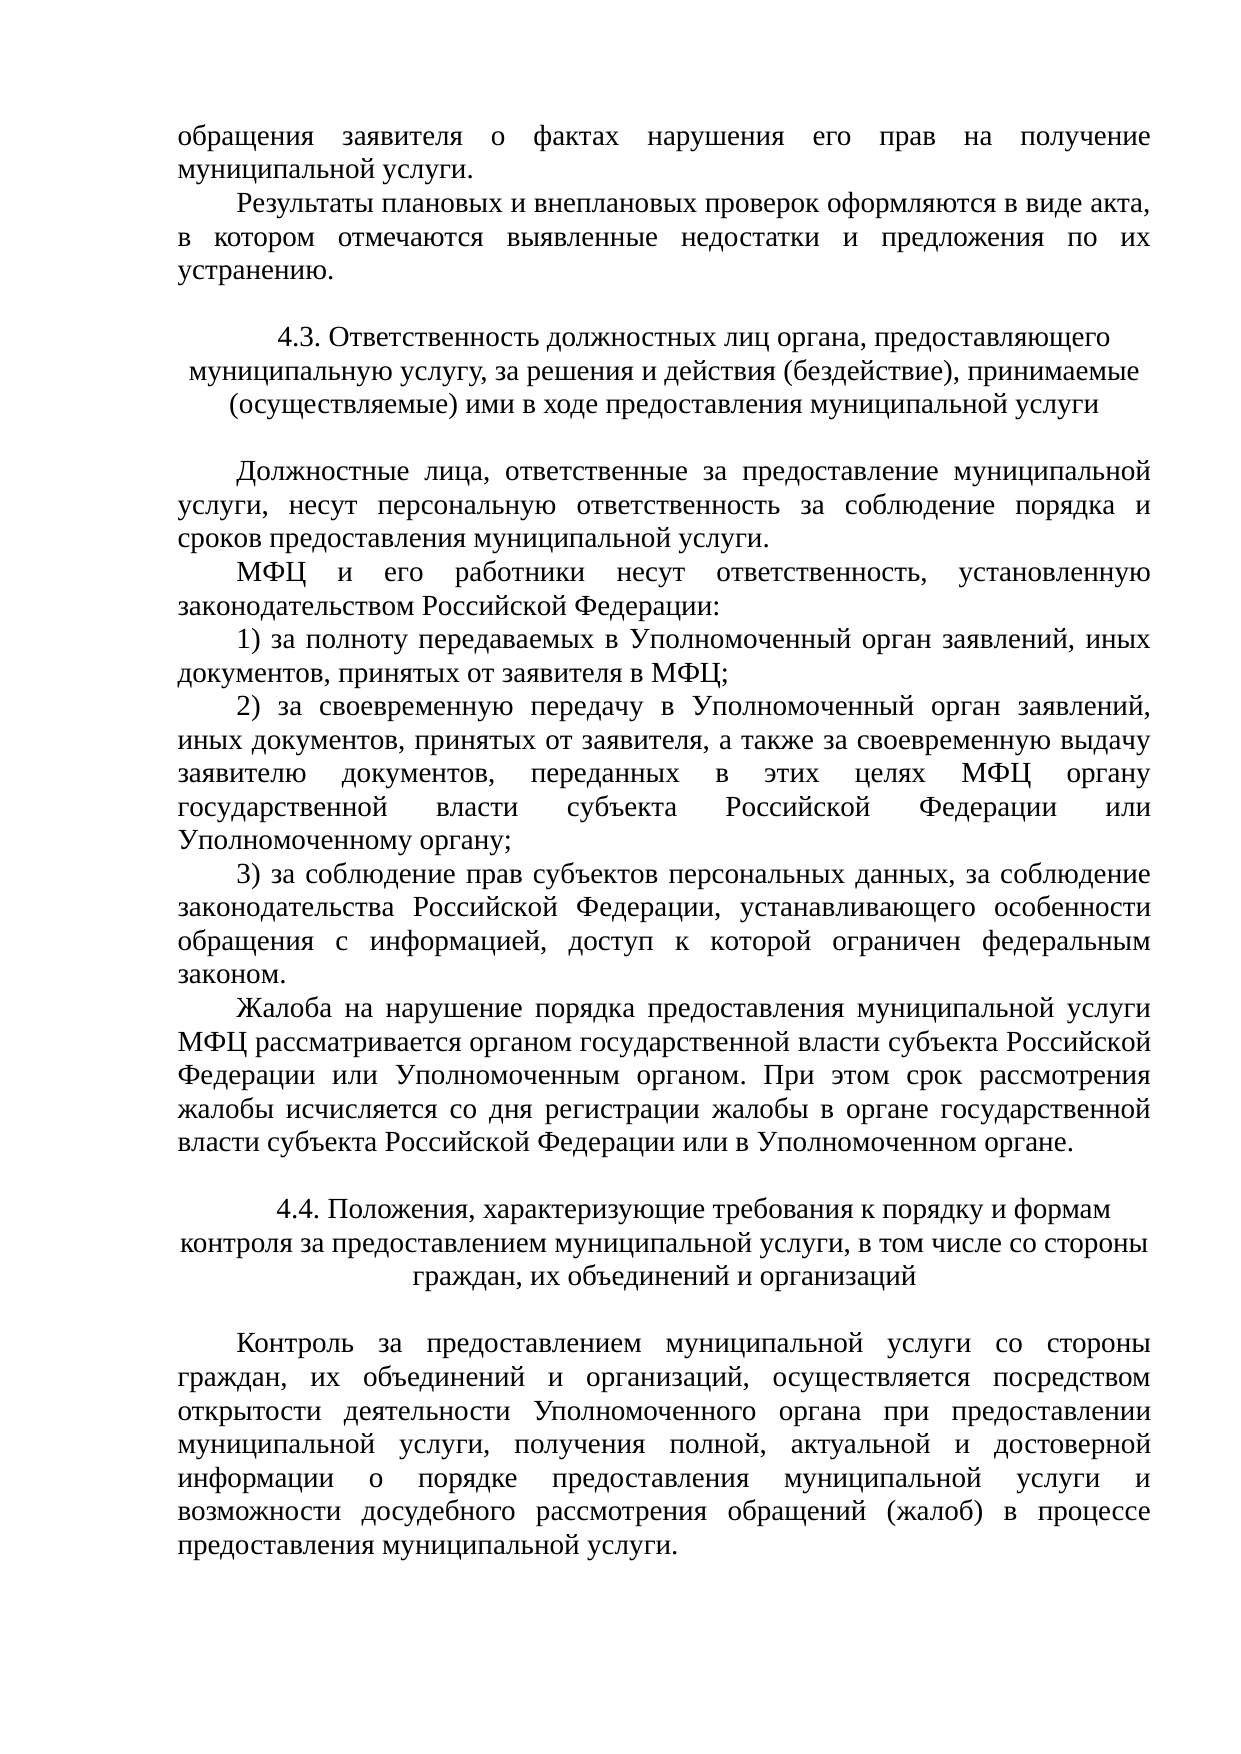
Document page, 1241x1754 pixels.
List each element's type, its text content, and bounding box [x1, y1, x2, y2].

text 4.4. Положения, характеризующие требования к порядку и формам контроля за предоставлением муниципальной услуги, в том числе со стороны граждан, их объединений и организаций [177, 1191, 1152, 1292]
text 4.3. Ответственность должностных лиц органа, предоставляющего муниципальную услугу, за решения и действия (бездействие), принимаемые (осуществляемые) ими в ходе предоставления муниципальной услуги [177, 319, 1152, 420]
text Жалоба на нарушение порядка предоставления муниципальной услуги МФЦ рассматривается органом государственной власти субъекта Российской Федерации или Уполномоченным органом. При этом срок рассмотрения жалобы исчисляется со дня регистрации жалобы в органе государственной власти субъекта Российской Федерации или в Уполномоченном органе. [177, 990, 1152, 1158]
text 2) за своевременную передачу в Уполномоченный орган заявлений, иных документов, принятых от заявителя, а также за своевременную выдачу заявителю документов, переданных в этих целях МФЦ органу государственной власти субъекта Российской Федерации или Уполномоченному органу; [177, 688, 1152, 856]
text 3) за соблюдение прав субъектов персональных данных, за соблюдение законодательства Российской Федерации, устанавливающего особенности обращения с информацией, доступ к которой ограничен федеральным законом. [177, 856, 1152, 990]
text МФЦ и его работники несут ответственность, установленную законодательством Российской Федерации: [177, 554, 1152, 621]
text Контроль за предоставлением муниципальной услуги со стороны граждан, их объединений и организаций, осуществляется посредством открытости деятельности Уполномоченного органа при предоставлении муниципальной услуги, получения полной, актуальной и достоверной информации о порядке предоставления муниципальной услуги и возможности досудебного рассмотрения обращений (жалоб) в процессе предоставления муниципальной услуги. [177, 1326, 1152, 1560]
text 1) за полноту передаваемых в Уполномоченный орган заявлений, иных документов, принятых от заявителя в МФЦ; [177, 621, 1152, 688]
text Результаты плановых и внеплановых проверок оформляются в виде акта, в котором отмечаются выявленные недостатки и предложения по их устранению. [177, 185, 1152, 286]
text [177, 118, 1152, 185]
text Должностные лица, ответственные за предоставление муниципальной услуги, несут персональную ответственность за соблюдение порядка и сроков предоставления муниципальной услуги. [177, 453, 1152, 554]
